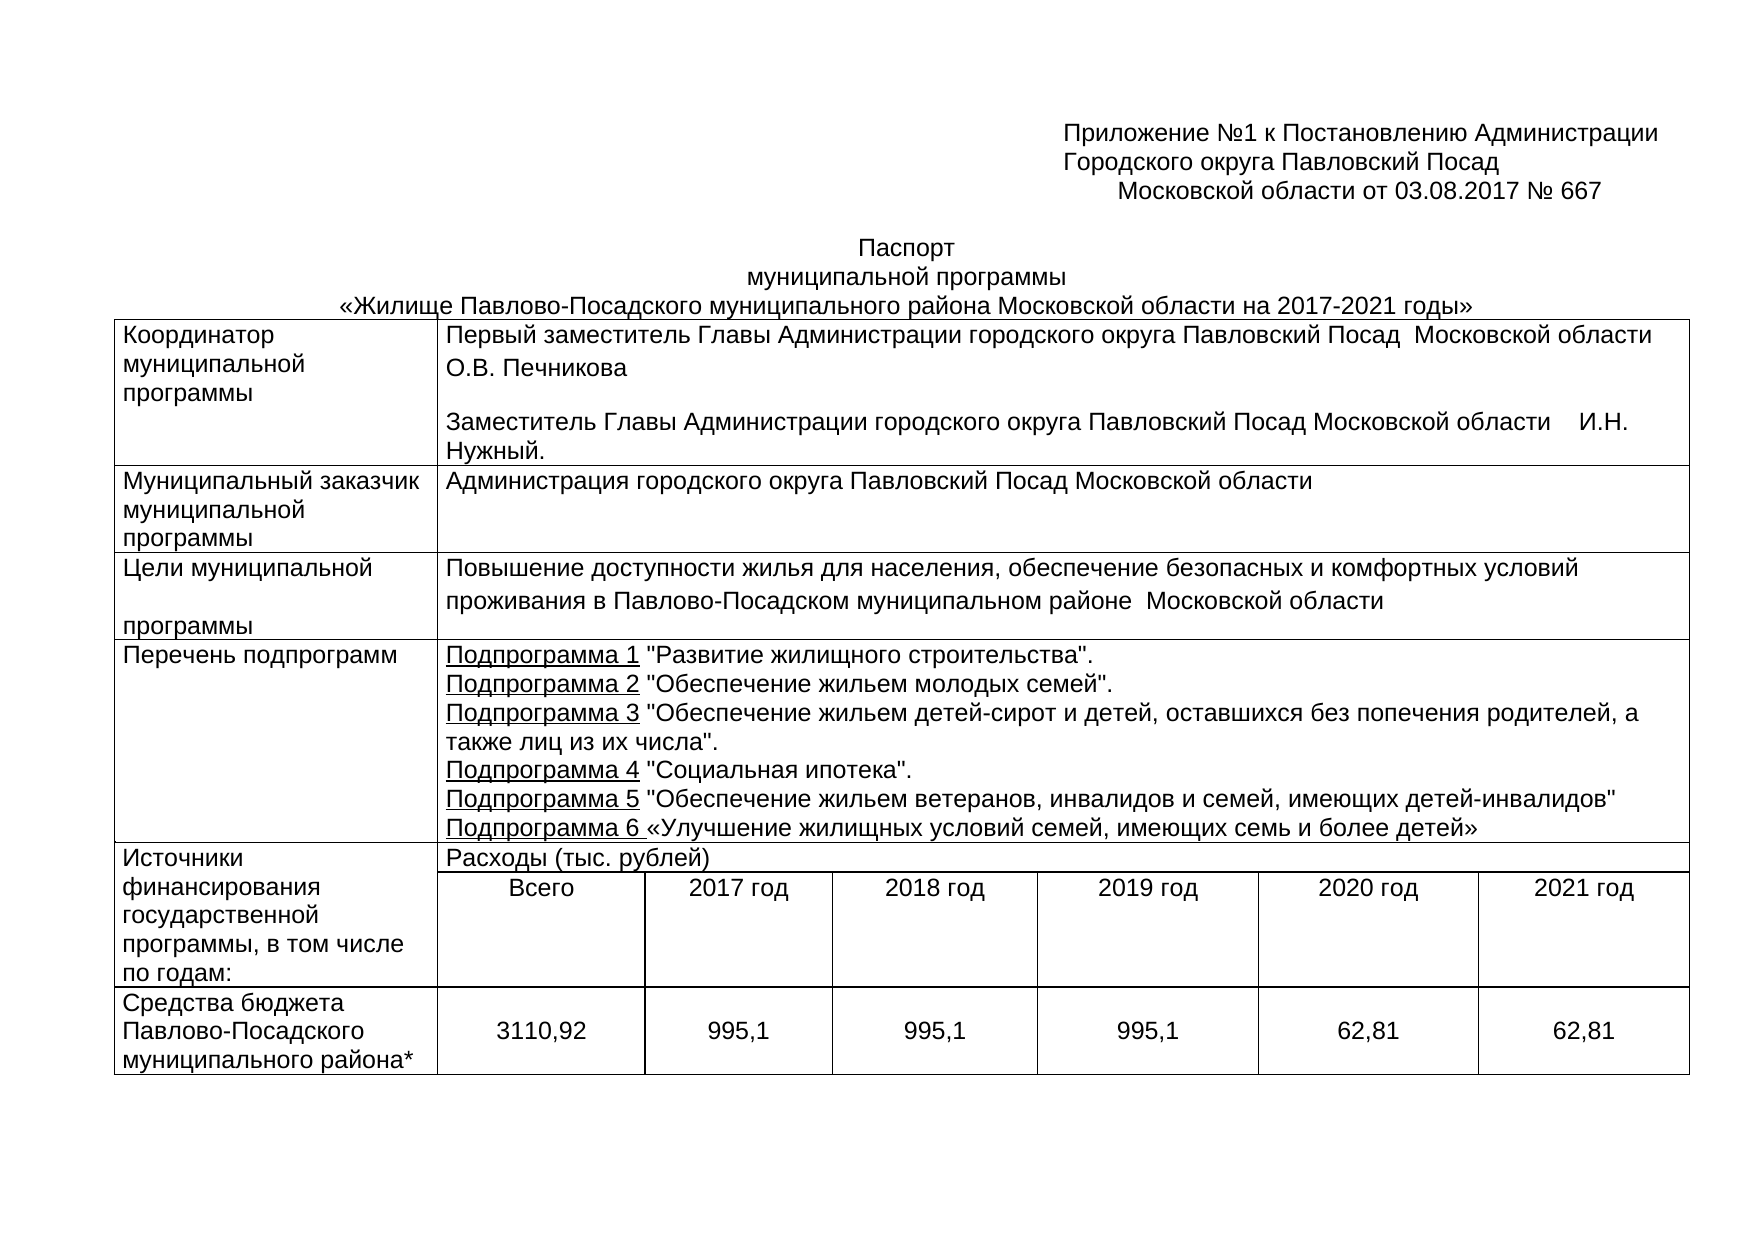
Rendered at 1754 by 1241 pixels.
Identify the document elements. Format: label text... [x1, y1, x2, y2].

table_cell Средства бюджета Павлово-Посадского муниципального района* [115, 988, 437, 1074]
table_cell 2021 год [1479, 873, 1689, 986]
table_cell 2018 год [833, 873, 1037, 986]
table_cell Цели муниципальной программы [115, 553, 437, 639]
table_cell Источники финансирования государственной программы, в том числе по годам: [115, 843, 437, 986]
text Паспорт [118, 233, 1695, 262]
table_cell Администрация городского округа Павловский Посад Московской области [438, 466, 1689, 552]
table_cell 2020 год [1259, 873, 1478, 986]
table_cell Подпрограмма 1 "Развитие жилищного строительства". Подпрограмма 2 "Обеспечение жильем молодых семей". Подпрограмма 3 "Обеспечение жильем детей-сирот и детей, оставшихся без попечения родителей, а также лиц из их числа". Подпрограмма 4 "Социальная ипотека". Подпрограмма 5 "Обеспечение жильем ветеранов, инвалидов и семей, имеющих детей-инвалидов" Подпрограмма 6 «Улучшение жилищных условий семей, имеющих семь и более детей» [438, 640, 1689, 842]
table_cell 995,1 [1038, 988, 1258, 1074]
table_cell Муниципальный заказчик муниципальной программы [115, 466, 437, 552]
text Городского округа Павловский Посад [118, 147, 1695, 176]
table_cell 2019 год [1038, 873, 1258, 986]
text Приложение №1 к Постановлению Администрации [118, 118, 1695, 147]
table_cell 62,81 [1259, 988, 1478, 1074]
table_cell Расходы (тыс. рублей) [438, 843, 1689, 871]
text муниципальной программы [118, 262, 1695, 291]
table_cell 3110,92 [438, 988, 644, 1074]
table_cell 995,1 [646, 988, 832, 1074]
table_header Координатор муниципальной программы [115, 320, 437, 465]
table_cell Перечень подпрограмм [115, 640, 437, 842]
table_cell Всего [438, 873, 644, 986]
text «Жилище Павлово-Посадского муниципального района Московской области на 2017-2021 годы» [118, 291, 1695, 319]
table_cell 62,81 [1479, 988, 1689, 1074]
table_cell Повышение доступности жилья для населения, обеспечение безопасных и комфортных условий проживания в Павлово-Посадском муниципальном районе Московской области [438, 553, 1689, 639]
table_cell 995,1 [833, 988, 1037, 1074]
table_header Первый заместитель Главы Администрации городского округа Павловский Посад Московской области О.В. Печникова Заместитель Главы Администрации городского округа Павловский Посад Московской области И.Н. Нужный. [438, 320, 1689, 465]
text Московской области от 03.08.2017 № 667 [118, 176, 1695, 204]
table_cell 2017 год [646, 873, 832, 986]
